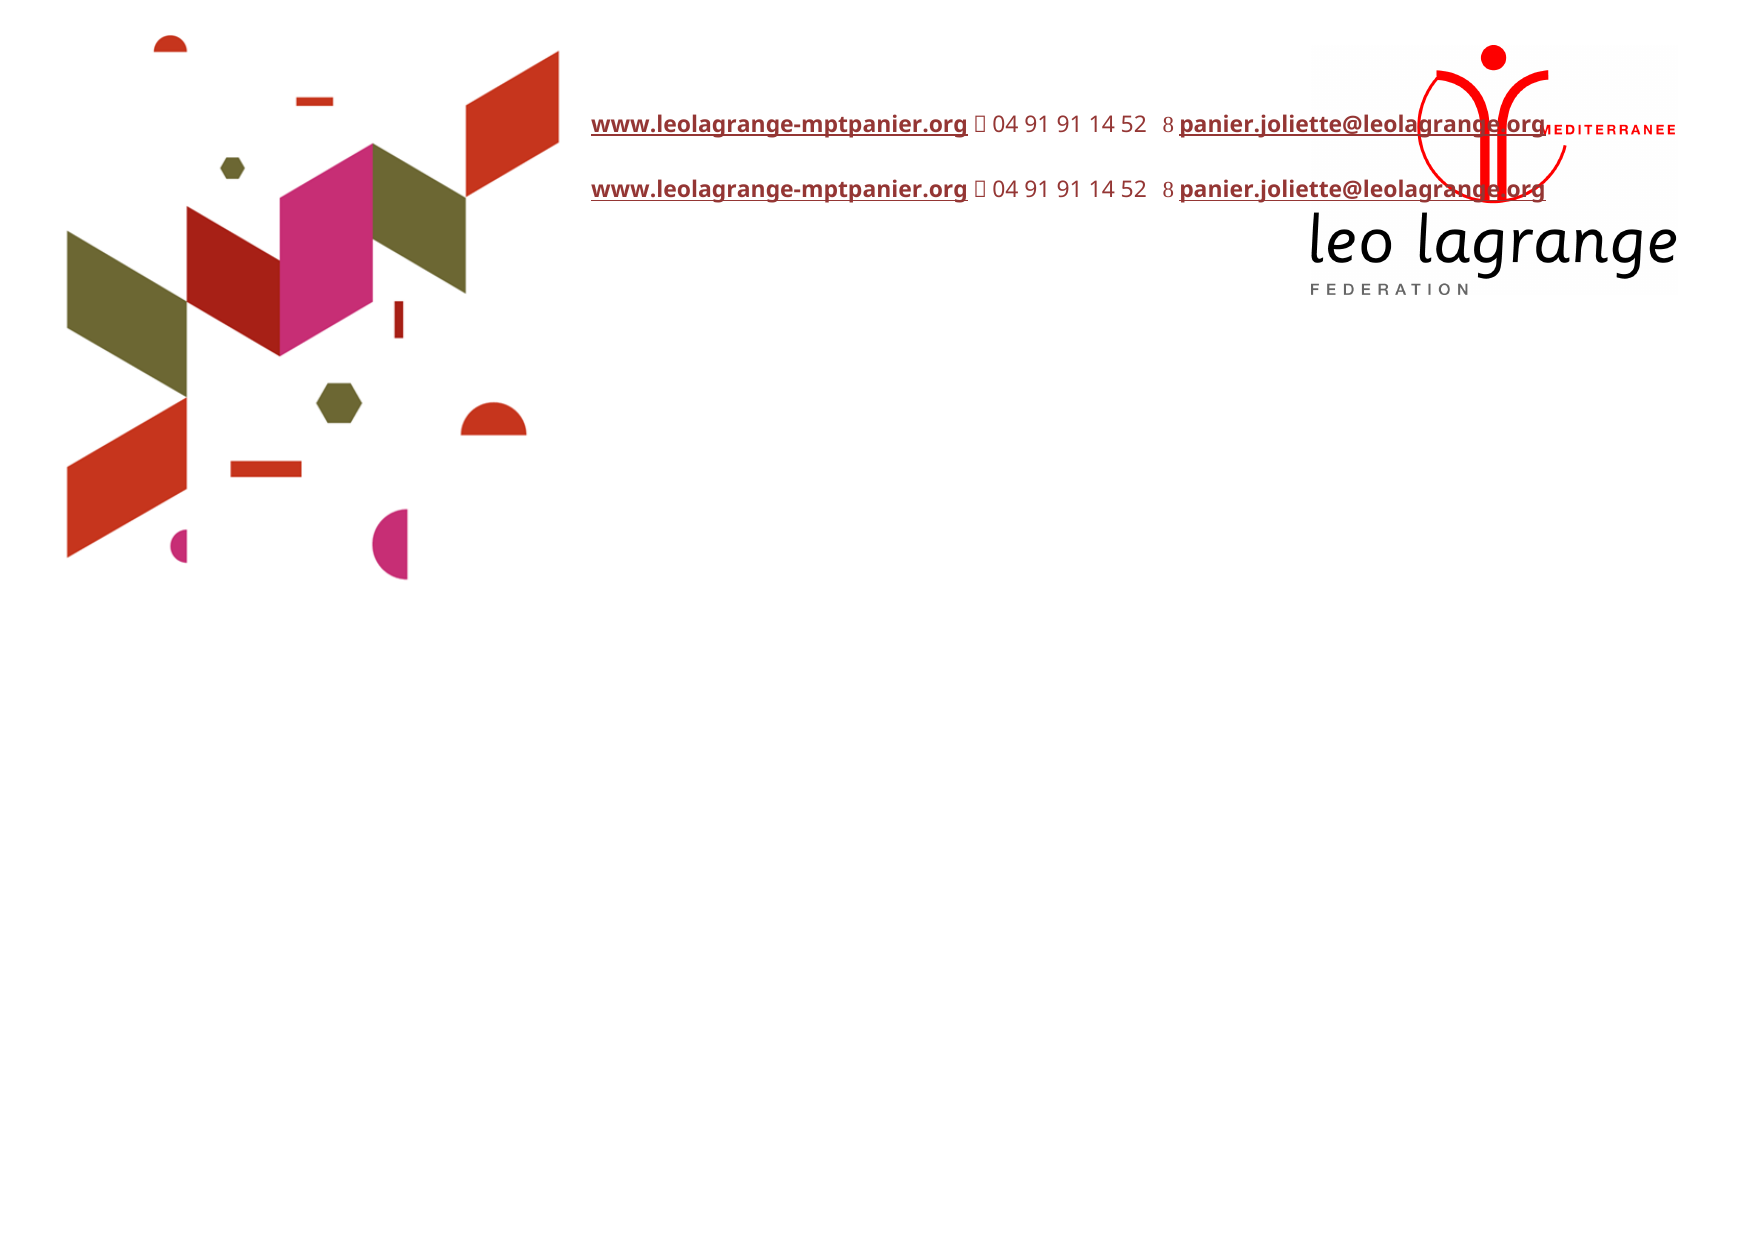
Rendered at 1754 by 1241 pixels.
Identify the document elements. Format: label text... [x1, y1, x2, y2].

text www.leolagrange-mptpanier.org  04 91 91 14 52  panier.joliette@leolagrange.org [591, 173, 1665, 204]
picture [6, 10, 573, 591]
picture [1311, 45, 1678, 295]
text www.leolagrange-mptpanier.org  04 91 91 14 52  panier.joliette@leolagrange.org [591, 108, 1665, 139]
